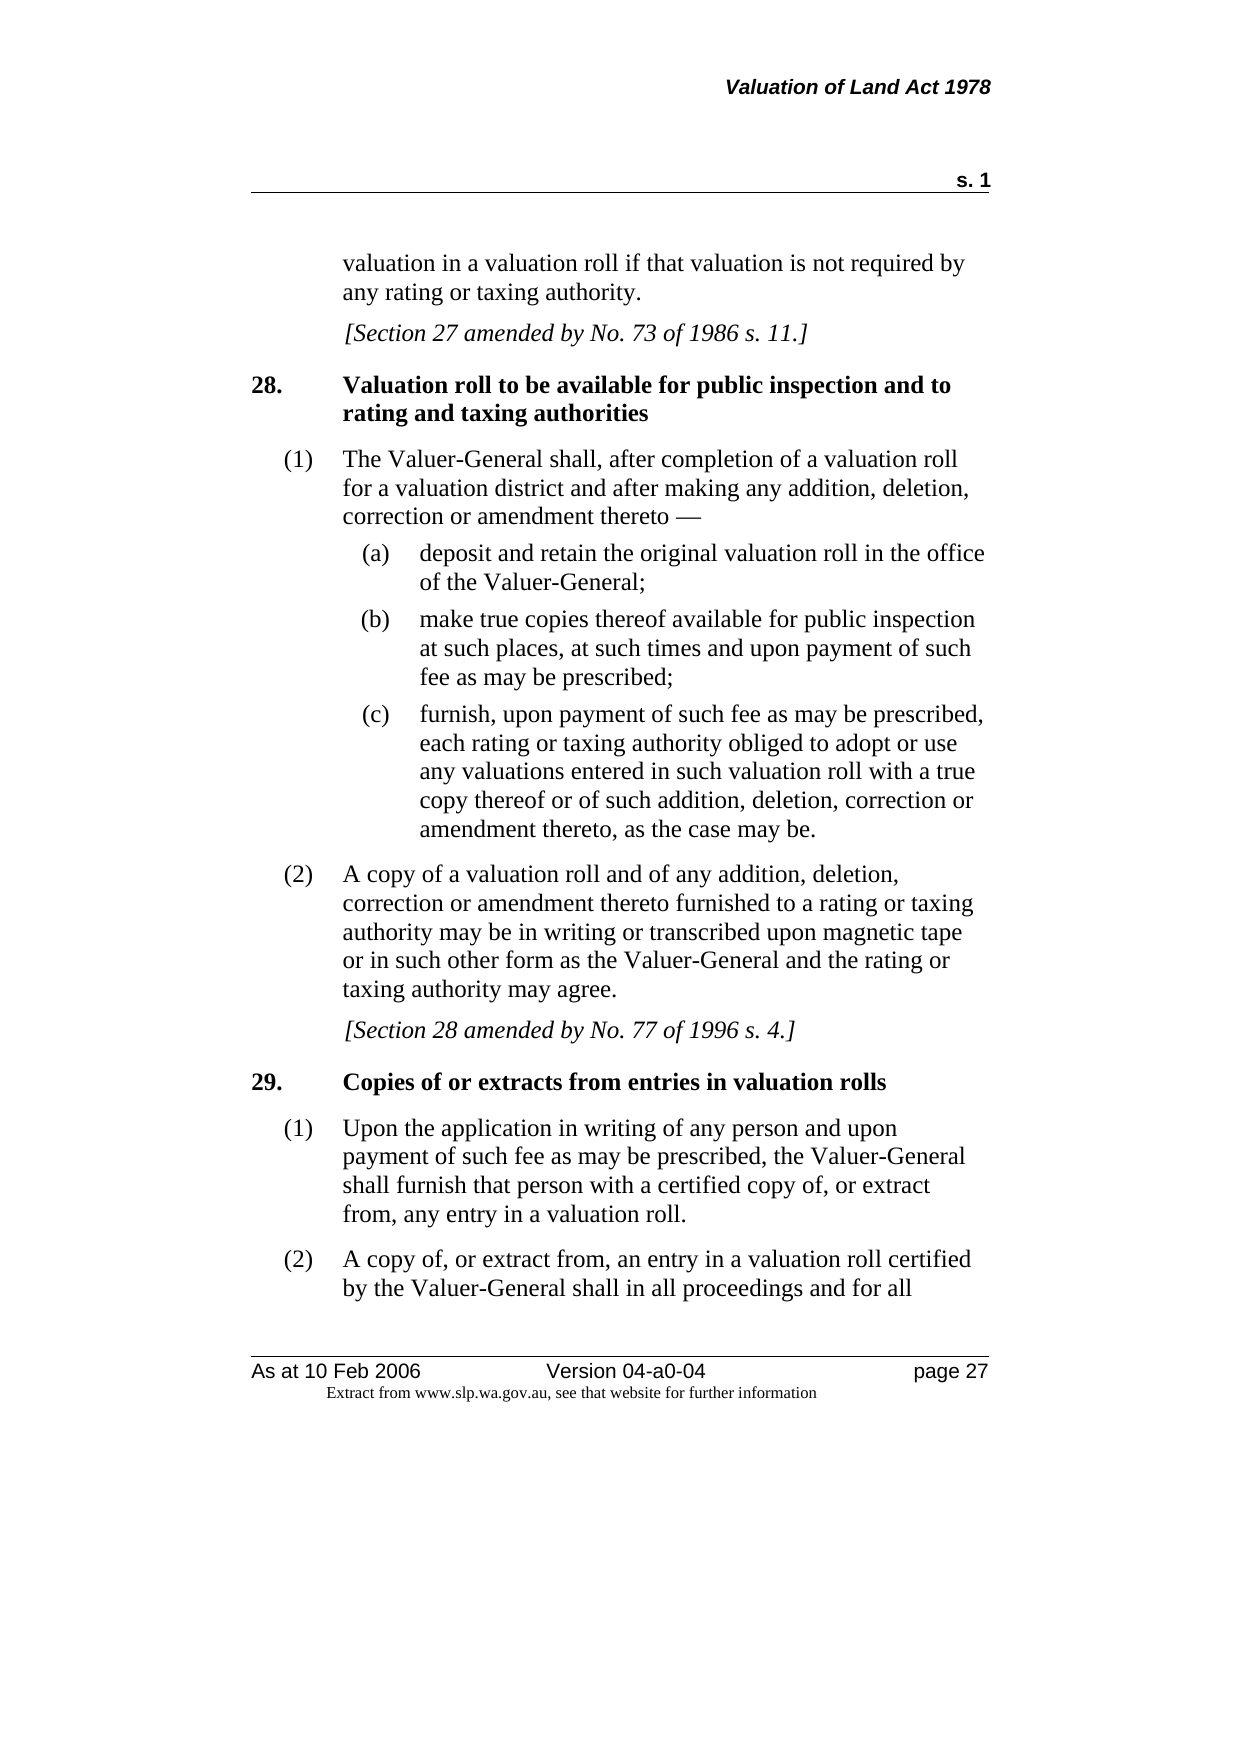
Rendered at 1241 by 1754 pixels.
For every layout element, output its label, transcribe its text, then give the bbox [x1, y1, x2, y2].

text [251, 1244, 989, 1302]
text (b) make true copies thereof available for public inspection at such places, at such times and upon payment of such fee as may be prescribed; [251, 604, 989, 691]
subtitle 29. Copies of or extracts from entries in valuation rolls [251, 1067, 989, 1096]
text (1) The Valuer-General shall, after completion of a valuation roll for a valuation district and after making any addition, deletion, correction or amendment thereto — [251, 444, 989, 530]
text (c) furnish, upon payment of such fee as may be prescribed, each rating or taxing authority obliged to adopt or use any valuations entered in such valuation roll with a true copy thereof or of such addition, deletion, correction or amendment thereto, as the case may be. [251, 699, 989, 843]
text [251, 248, 989, 306]
text (a) deposit and retain the original valuation roll in the office of the Valuer-General; [251, 538, 989, 596]
text [Section 28 amended by No. 77 of 1996 s. 4.] [251, 1016, 989, 1044]
text [Section 27 amended by No. 73 of 1986 s. 11.] [251, 318, 989, 347]
subtitle 28. Valuation roll to be available for public inspection and to rating and taxing authorities [251, 370, 989, 427]
text (2) A copy of a valuation roll and of any addition, deletion, correction or amendment thereto furnished to a rating or taxing authority may be in writing or transcribed upon magnetic tape or in such other form as the Valuer-General and the rating or taxing authority may agree. [251, 859, 989, 1003]
text (1) Upon the application in writing of any person and upon payment of such fee as may be prescribed, the Valuer-General shall furnish that person with a certified copy of, or extract from, any entry in a valuation roll. [251, 1113, 989, 1228]
